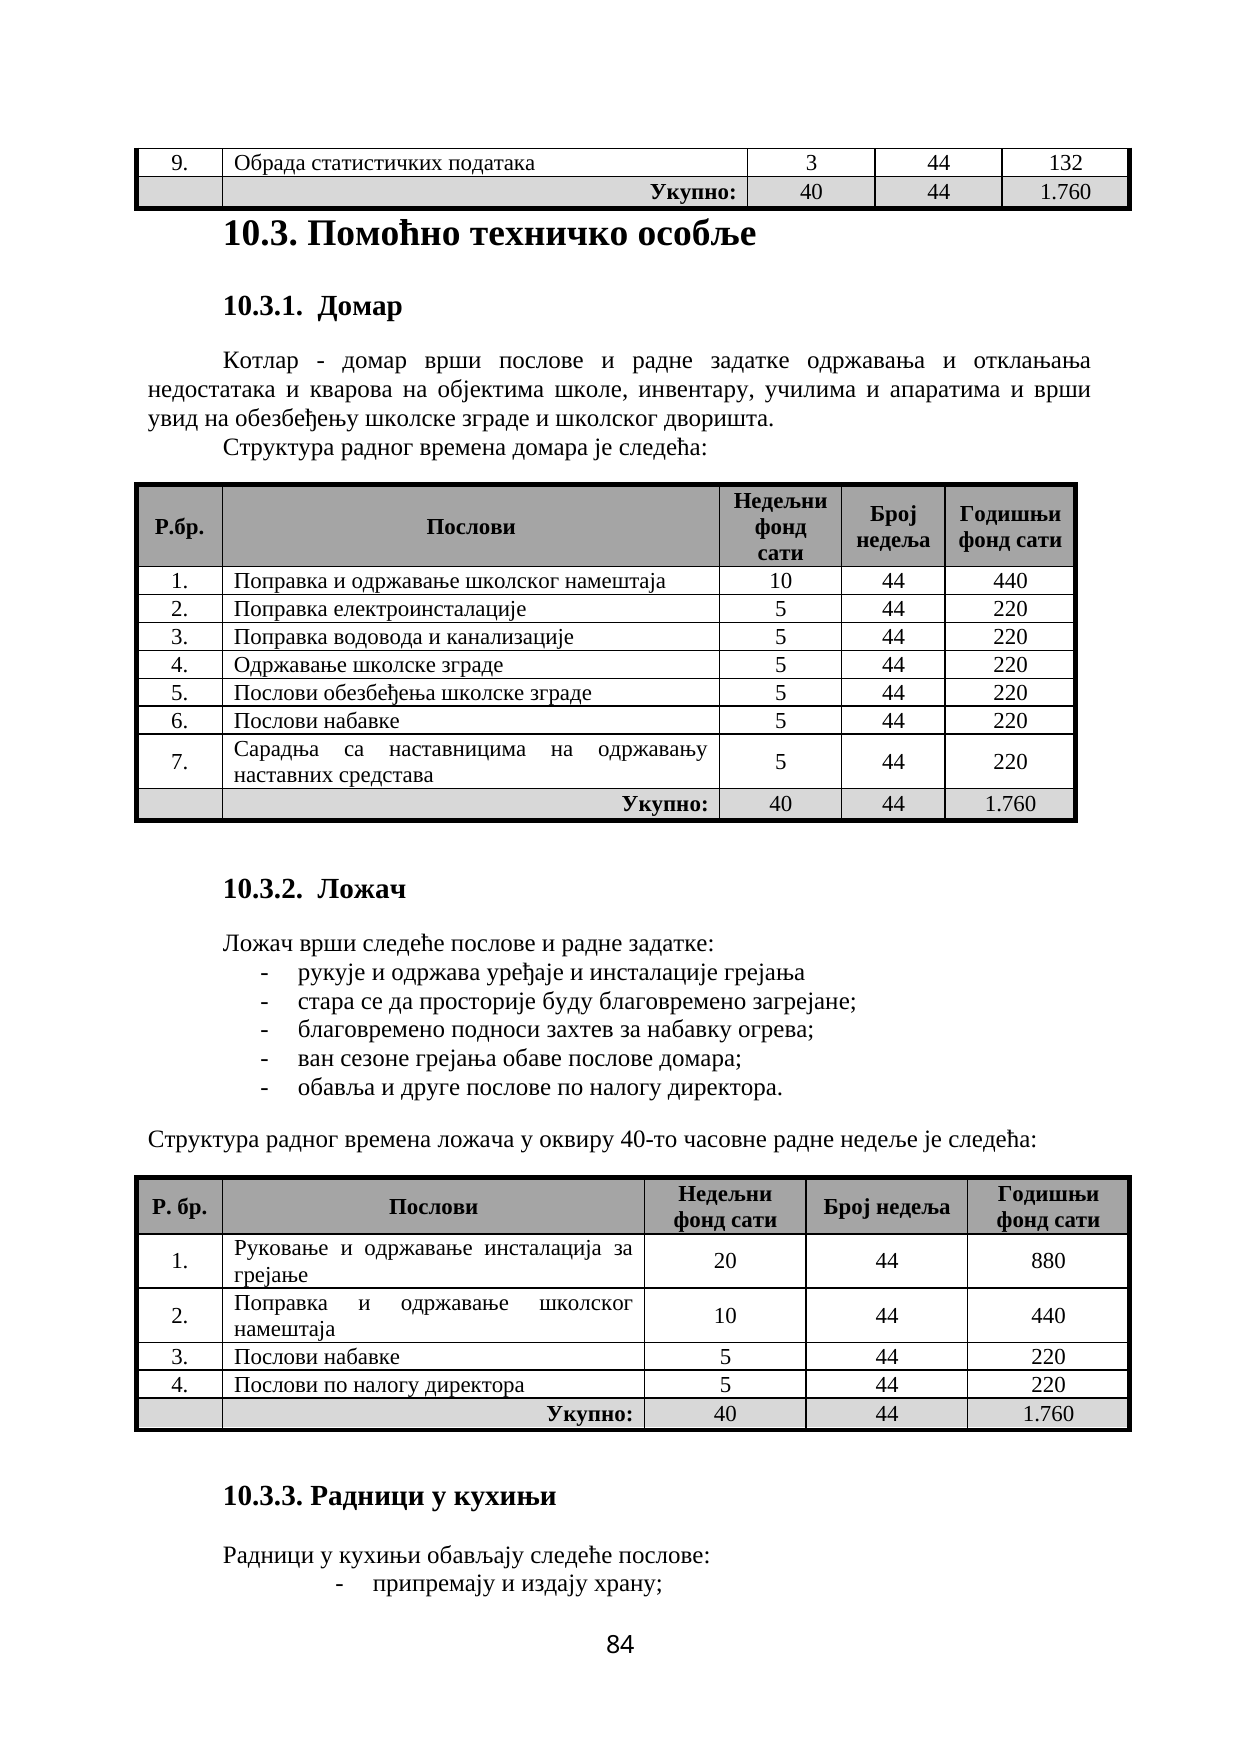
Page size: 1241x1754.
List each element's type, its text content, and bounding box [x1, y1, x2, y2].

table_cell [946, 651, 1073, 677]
text 10.3.1. Домар [148, 288, 1093, 322]
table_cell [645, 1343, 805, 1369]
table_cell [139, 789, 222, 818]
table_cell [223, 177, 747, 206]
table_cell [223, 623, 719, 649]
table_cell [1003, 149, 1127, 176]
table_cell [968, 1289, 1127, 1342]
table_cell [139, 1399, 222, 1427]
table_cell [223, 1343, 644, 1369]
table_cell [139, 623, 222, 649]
text 10.3.3. Радници у кухињи [148, 1478, 1093, 1512]
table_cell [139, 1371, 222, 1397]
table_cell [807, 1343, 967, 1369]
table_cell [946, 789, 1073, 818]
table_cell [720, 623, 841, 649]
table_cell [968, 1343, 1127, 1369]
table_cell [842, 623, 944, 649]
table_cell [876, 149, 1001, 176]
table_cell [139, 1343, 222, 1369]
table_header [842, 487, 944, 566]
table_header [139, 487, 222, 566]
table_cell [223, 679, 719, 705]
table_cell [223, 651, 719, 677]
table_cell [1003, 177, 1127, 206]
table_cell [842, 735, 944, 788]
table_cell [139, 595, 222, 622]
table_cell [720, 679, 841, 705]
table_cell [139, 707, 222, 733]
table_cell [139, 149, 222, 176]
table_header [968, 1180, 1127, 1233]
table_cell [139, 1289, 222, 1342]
text 10.3.2. Ложач [148, 871, 1093, 904]
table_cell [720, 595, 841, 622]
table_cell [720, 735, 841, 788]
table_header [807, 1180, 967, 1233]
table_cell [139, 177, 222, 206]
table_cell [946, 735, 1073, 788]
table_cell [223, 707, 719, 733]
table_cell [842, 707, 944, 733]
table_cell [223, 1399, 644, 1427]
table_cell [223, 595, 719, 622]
text Структура радног времена домара је следећа: [148, 432, 1093, 460]
list рукује и одржава уређаје и инсталације грејања [260, 957, 1093, 986]
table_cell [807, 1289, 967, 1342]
text Ложач врши следеће послове и радне задатке: [148, 928, 1093, 957]
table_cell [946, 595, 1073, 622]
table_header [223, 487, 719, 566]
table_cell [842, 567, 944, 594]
list ван сезоне грејања обаве послове домара; [260, 1043, 1093, 1072]
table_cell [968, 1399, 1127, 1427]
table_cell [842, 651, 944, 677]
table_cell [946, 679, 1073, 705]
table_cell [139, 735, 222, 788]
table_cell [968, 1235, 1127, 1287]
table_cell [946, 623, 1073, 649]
text Радници у кухињи обављају следеће послове: [223, 1540, 1093, 1568]
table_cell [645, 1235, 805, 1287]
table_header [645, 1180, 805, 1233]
list припремају и издају храну; [335, 1568, 1093, 1597]
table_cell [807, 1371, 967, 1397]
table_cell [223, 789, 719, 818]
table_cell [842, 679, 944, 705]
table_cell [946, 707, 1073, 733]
list благовремено подноси захтев за набавку огрева; [260, 1014, 1093, 1043]
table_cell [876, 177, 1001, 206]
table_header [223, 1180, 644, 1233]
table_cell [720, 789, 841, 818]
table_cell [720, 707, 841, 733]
text Котлар - домар врши послове и радне задатке одржавања и отклањања недостатака и кварова на објектима школе, инвентару, училима и апаратима и врши увид на обезбеђењу школске зграде и школског дворишта. [148, 345, 1093, 432]
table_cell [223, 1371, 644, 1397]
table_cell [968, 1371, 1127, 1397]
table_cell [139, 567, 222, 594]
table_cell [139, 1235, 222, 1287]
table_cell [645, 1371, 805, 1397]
text 10.3. Помоћно техничко особље [148, 211, 1093, 254]
list обавља и друге послове по налогу директора. [260, 1072, 1093, 1101]
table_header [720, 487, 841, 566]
text Структура радног времена ложача у оквиру 40-то часовне радне недеље је следећа: [148, 1124, 1093, 1153]
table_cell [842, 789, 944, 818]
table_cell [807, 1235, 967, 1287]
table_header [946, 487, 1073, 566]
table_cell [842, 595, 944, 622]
list стара се да просторије буду благовремено загрејане; [260, 986, 1093, 1014]
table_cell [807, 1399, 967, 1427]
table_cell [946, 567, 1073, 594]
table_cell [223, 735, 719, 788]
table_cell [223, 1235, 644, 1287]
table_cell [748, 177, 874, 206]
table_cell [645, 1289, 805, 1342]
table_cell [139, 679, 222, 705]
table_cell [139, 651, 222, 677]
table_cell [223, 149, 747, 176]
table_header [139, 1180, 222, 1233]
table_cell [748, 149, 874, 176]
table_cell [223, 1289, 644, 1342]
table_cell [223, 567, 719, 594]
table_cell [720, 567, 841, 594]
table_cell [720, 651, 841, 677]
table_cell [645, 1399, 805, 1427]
